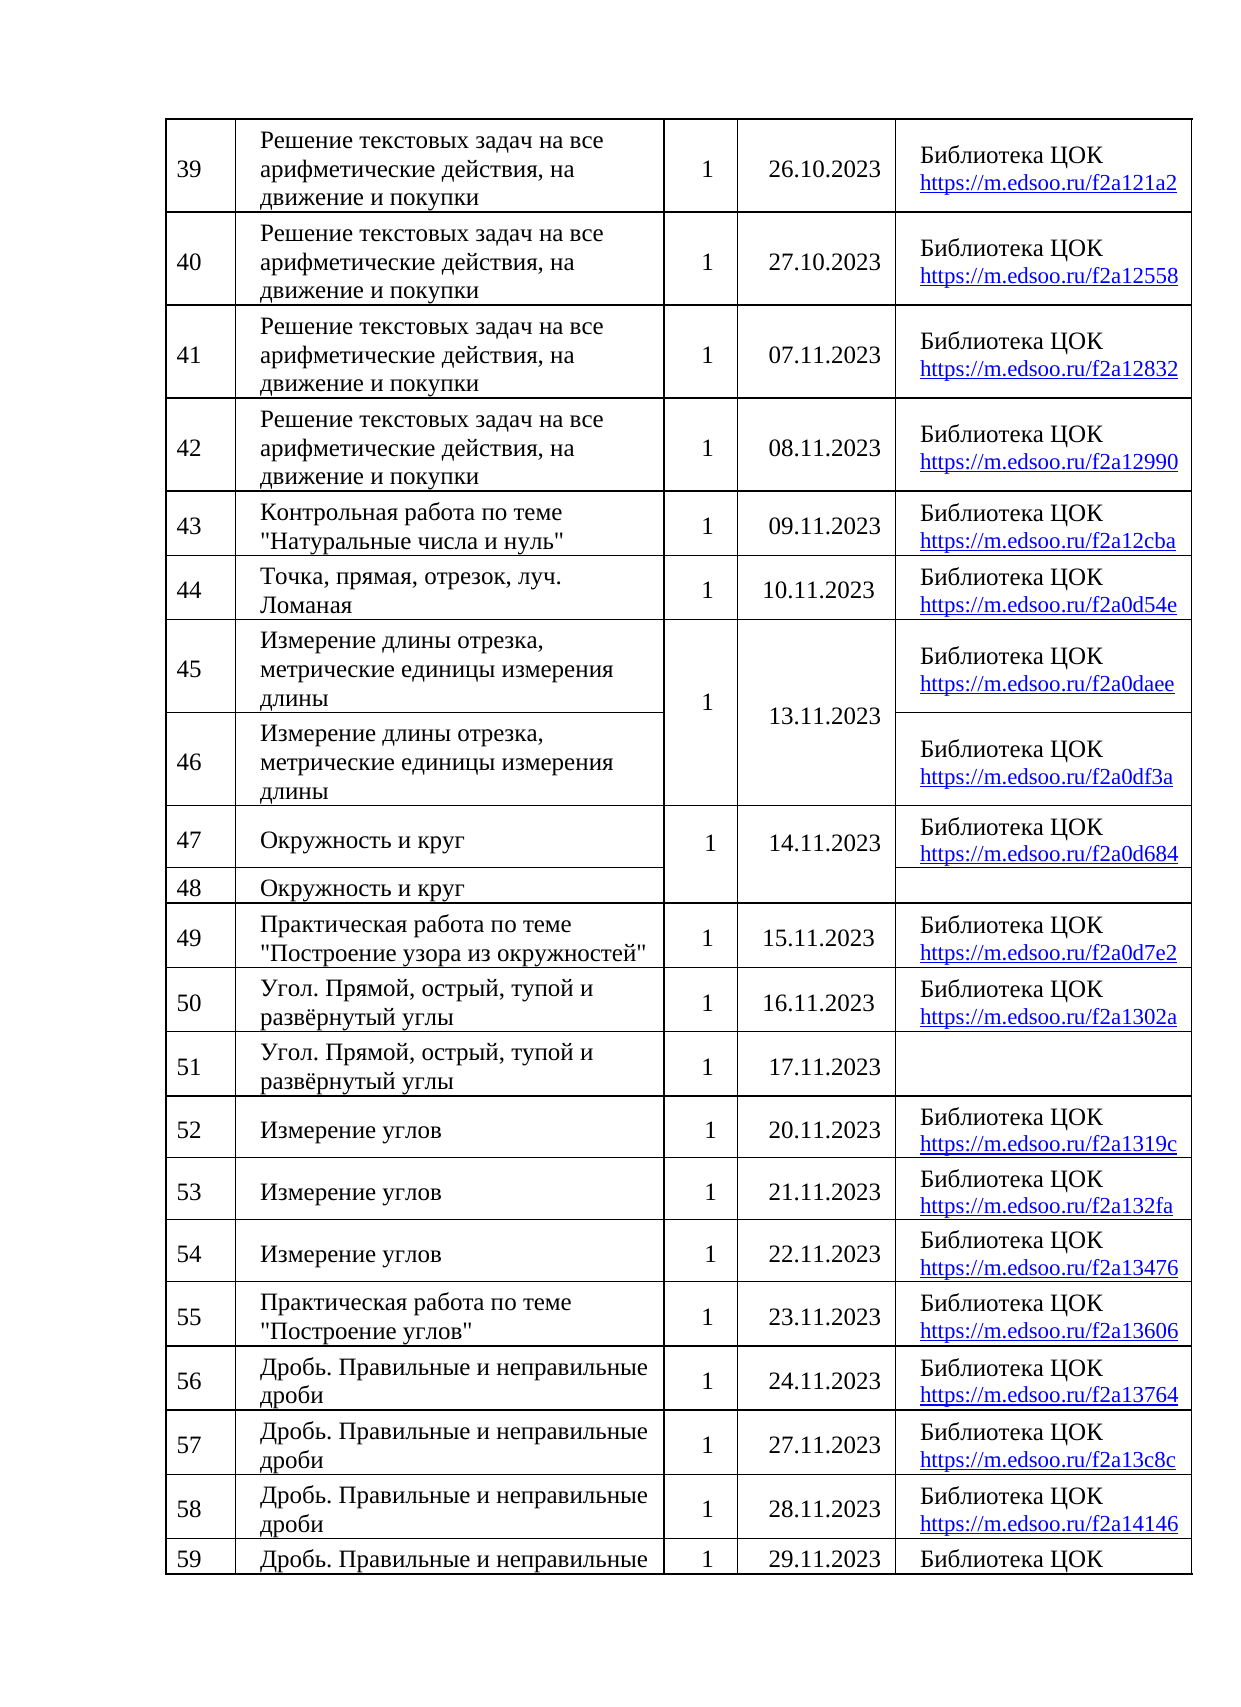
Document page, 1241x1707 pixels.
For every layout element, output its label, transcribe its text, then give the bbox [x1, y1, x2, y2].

table_cell 07.11.2023 [738, 306, 895, 397]
table_cell Измерение углов [236, 1158, 663, 1219]
table_cell 41 [167, 306, 235, 397]
table_cell [896, 868, 1191, 902]
table_cell [896, 1032, 1191, 1095]
table_cell Библиотека ЦОК https://m.edsoo.ru/f2a12cba [896, 492, 1191, 554]
table_cell 29.11.2023 [738, 1539, 895, 1573]
table_cell Библиотека ЦОК https://m.edsoo.ru/f2a12990 [896, 399, 1191, 490]
table_cell Измерение длины отрезка, метрические единицы измерения длины [236, 620, 663, 712]
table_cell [236, 213, 663, 304]
table_cell 50 [167, 968, 235, 1031]
table_cell 48 [167, 868, 235, 902]
table_cell 27.10.2023 [738, 213, 895, 304]
table_cell 40 [167, 213, 235, 304]
table_cell 49 [167, 904, 235, 966]
table_cell 43 [167, 492, 235, 554]
table_cell 39 [167, 120, 235, 211]
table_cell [236, 1539, 663, 1573]
table_cell 1 [665, 806, 737, 902]
table_cell Библиотека ЦОК https://m.edsoo.ru/f2a1302a [896, 968, 1191, 1031]
table_cell 57 [167, 1411, 235, 1473]
table_cell 1 [665, 306, 737, 397]
table_cell 09.11.2023 [738, 492, 895, 554]
table_cell Библиотека ЦОК https://m.edsoo.ru/f2a121a2 [896, 120, 1191, 211]
table_cell 44 [167, 556, 235, 619]
table_cell 23.11.2023 [738, 1282, 895, 1345]
table_cell Угол. Прямой, острый, тупой и развёрнутый углы [236, 1032, 663, 1095]
table_cell Библиотека ЦОК https://m.edsoo.ru/f2a0d684 [896, 806, 1191, 867]
table_cell 1 [665, 556, 737, 619]
table_cell Библиотека ЦОК https://m.edsoo.ru/f2a13606 [896, 1282, 1191, 1345]
table_cell Решение текстовых задач на все арифметические действия, на движение и покупки [236, 399, 663, 490]
table_cell 1 [665, 904, 737, 966]
table_cell 27.11.2023 [738, 1411, 895, 1473]
table_cell Библиотека ЦОК https://m.edsoo.ru/f2a0daee [896, 620, 1191, 712]
table_cell Библиотека ЦОК https://m.edsoo.ru/f2a132fa [896, 1158, 1191, 1219]
table_cell Измерение углов [236, 1097, 663, 1157]
table_cell Библиотека ЦОК https://m.edsoo.ru/f2a0df3a [896, 713, 1191, 805]
table_cell Дробь. Правильные и неправильные дроби [236, 1475, 663, 1538]
table_cell 28.11.2023 [738, 1475, 895, 1538]
table_cell 1 [665, 120, 737, 211]
table_cell Дробь. Правильные и неправильные дроби [236, 1411, 663, 1473]
table_cell Дробь. Правильные и неправильные дроби [236, 1347, 663, 1409]
table_cell 47 [167, 806, 235, 867]
table_cell 56 [167, 1347, 235, 1409]
table_cell 1 [665, 1097, 737, 1157]
table_cell 24.11.2023 [738, 1347, 895, 1409]
table_cell Библиотека ЦОК https://m.edsoo.ru/f2a0d7e2 [896, 904, 1191, 966]
table_cell 13.11.2023 [738, 620, 895, 805]
table_cell 1 [665, 1282, 737, 1345]
table_cell 55 [167, 1282, 235, 1345]
table_cell 1 [665, 213, 737, 304]
table_cell Библиотека ЦОК https://m.edsoo.ru/f2a13764 [896, 1347, 1191, 1409]
table_cell Практическая работа по теме "Построение узора из окружностей" [236, 904, 663, 966]
table_cell Библиотека ЦОК https://m.edsoo.ru/f2a14146 [896, 1475, 1191, 1538]
table_cell 08.11.2023 [738, 399, 895, 490]
table_cell 17.11.2023 [738, 1032, 895, 1095]
table_cell Практическая работа по теме "Построение углов" [236, 1282, 663, 1345]
table_cell 1 [665, 1220, 737, 1281]
table_cell 1 [665, 1411, 737, 1473]
table_cell 20.11.2023 [738, 1097, 895, 1157]
table_cell 1 [665, 620, 737, 805]
table_cell Угол. Прямой, острый, тупой и развёрнутый углы [236, 968, 663, 1031]
table_cell 45 [167, 620, 235, 712]
table_cell 1 [665, 1475, 737, 1538]
table_cell Измерение углов [236, 1220, 663, 1281]
table_cell 16.11.2023 [738, 968, 895, 1031]
table_cell Контрольная работа по теме "Натуральные числа и нуль" [236, 492, 663, 554]
table_cell 58 [167, 1475, 235, 1538]
table_cell Библиотека ЦОК https://m.edsoo.ru/f2a13476 [896, 1220, 1191, 1281]
table_cell 10.11.2023 [738, 556, 895, 619]
table_cell Точка, прямая, отрезок, луч. Ломаная [236, 556, 663, 619]
table_cell 51 [167, 1032, 235, 1095]
table_cell 1 [665, 968, 737, 1031]
table_cell 52 [167, 1097, 235, 1157]
table_cell Библиотека ЦОК https://m.edsoo.ru/f2a13c8c [896, 1411, 1191, 1473]
table_cell 1 [665, 1347, 737, 1409]
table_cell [236, 120, 663, 211]
table_cell 53 [167, 1158, 235, 1219]
table_cell Библиотека ЦОК https://m.edsoo.ru/f2a12832 [896, 306, 1191, 397]
table_cell 1 [665, 1158, 737, 1219]
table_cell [896, 1539, 1191, 1573]
table_cell Библиотека ЦОК https://m.edsoo.ru/f2a0d54e [896, 556, 1191, 619]
table_cell 46 [167, 713, 235, 805]
table_cell Решение текстовых задач на все арифметические действия, на движение и покупки [236, 306, 663, 397]
table_cell 21.11.2023 [738, 1158, 895, 1219]
table_cell 1 [665, 492, 737, 554]
table_cell 22.11.2023 [738, 1220, 895, 1281]
table_cell 14.11.2023 [738, 806, 895, 902]
table_cell 59 [167, 1539, 235, 1573]
table_cell Окружность и круг [236, 868, 663, 902]
table_cell Библиотека ЦОК https://m.edsoo.ru/f2a12558 [896, 213, 1191, 304]
table_cell 1 [665, 1032, 737, 1095]
table_cell 1 [665, 1539, 737, 1573]
table_cell 42 [167, 399, 235, 490]
table_cell Измерение длины отрезка, метрические единицы измерения длины [236, 713, 663, 805]
table_cell 26.10.2023 [738, 120, 895, 211]
table_cell 1 [665, 399, 737, 490]
table_cell Библиотека ЦОК https://m.edsoo.ru/f2a1319c [896, 1097, 1191, 1157]
table_cell 15.11.2023 [738, 904, 895, 966]
table_cell Окружность и круг [236, 806, 663, 867]
table_cell 54 [167, 1220, 235, 1281]
